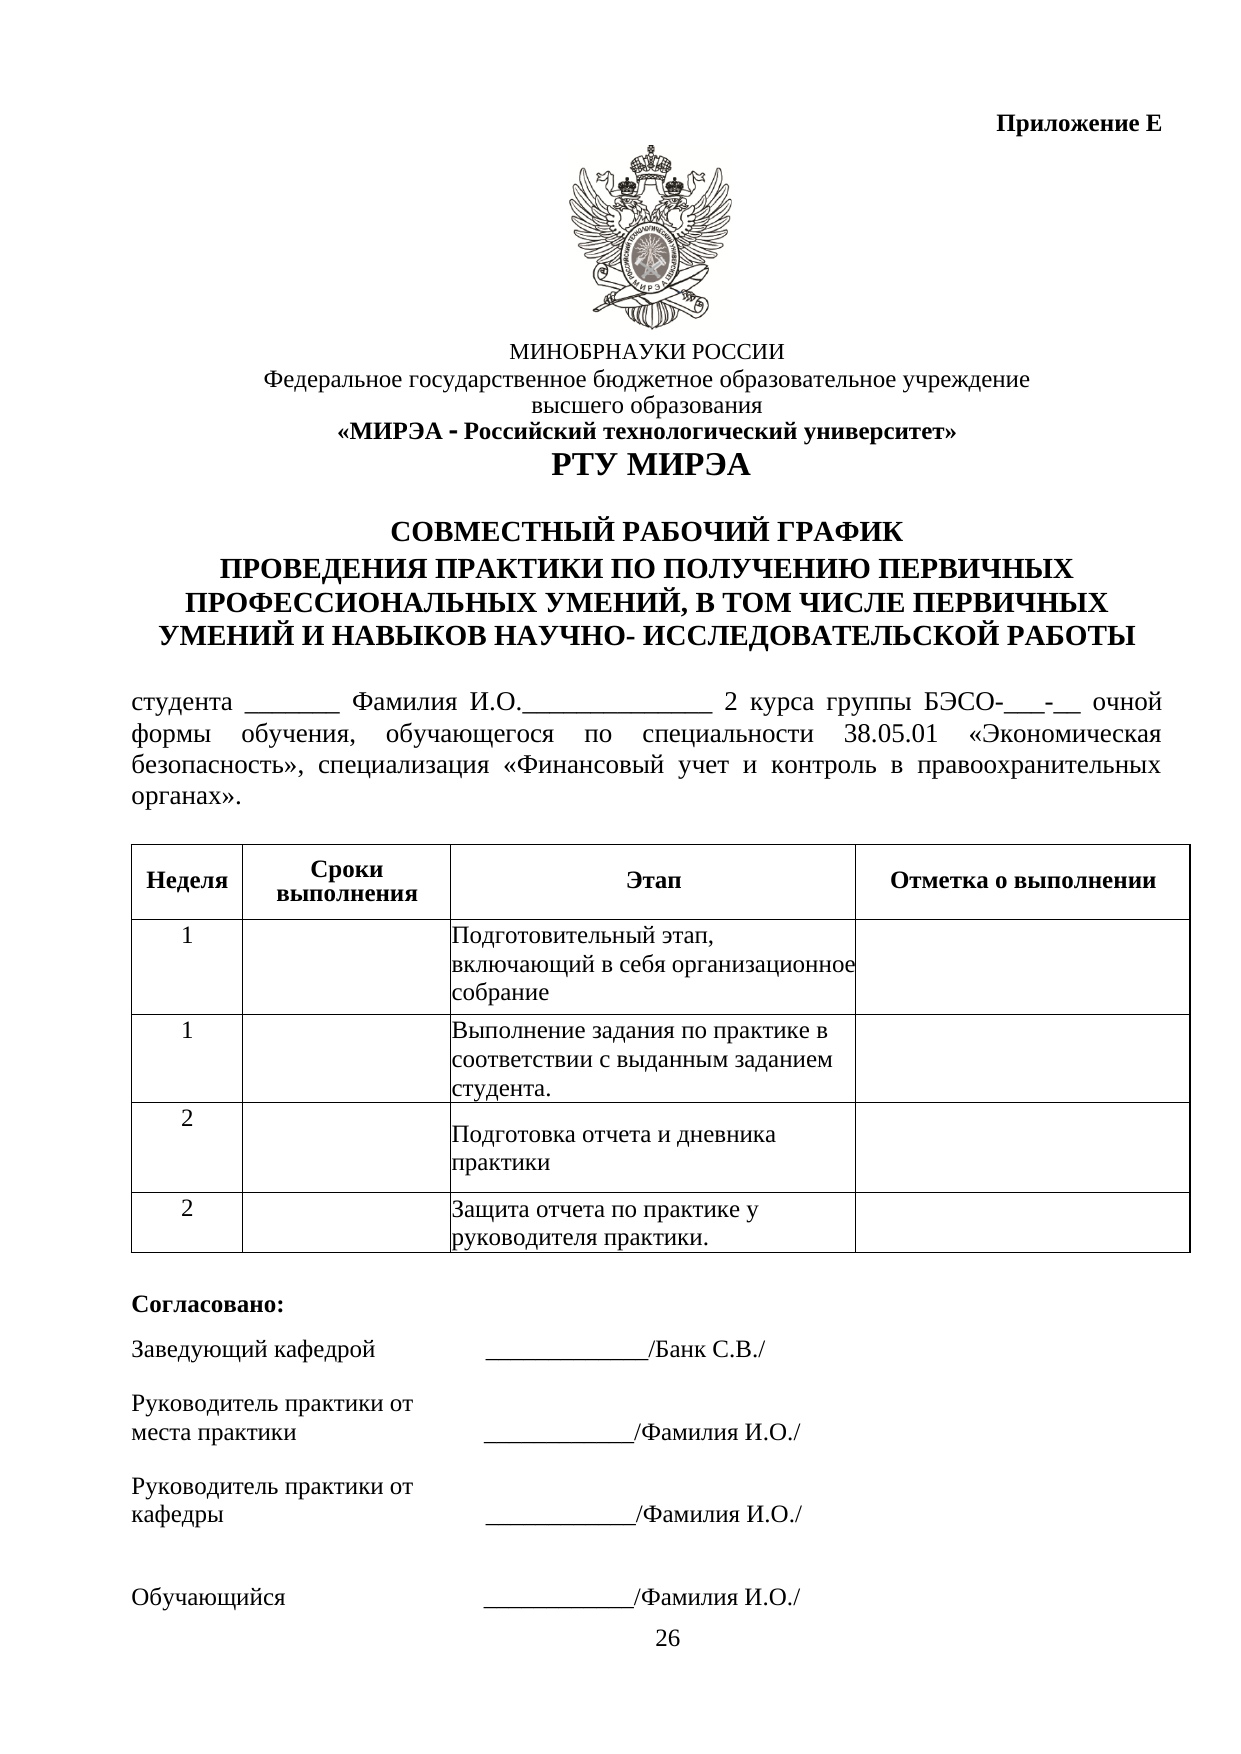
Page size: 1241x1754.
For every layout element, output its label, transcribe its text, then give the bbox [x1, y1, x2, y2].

table_cell [856, 1103, 1189, 1192]
table_cell [856, 1015, 1189, 1102]
picture [569, 145, 732, 330]
table_cell Подготовка отчета и дневника практики [451, 1103, 855, 1192]
text СОВМЕСТНЫЙ РАБОЧИЙ ГРАФИК [131, 514, 1162, 548]
table_header Неделя [132, 845, 242, 919]
table_cell [243, 1015, 450, 1102]
table_cell 1 [132, 920, 242, 1014]
text Руководитель практики от [131, 1388, 1162, 1417]
table_header Этап [451, 845, 855, 919]
table_cell Защита отчета по практике у руководителя практики. [451, 1193, 855, 1252]
table_header Сроки выполнения [243, 845, 450, 919]
table_header МИНОБРНАУКИ РОССИИ [131, 139, 1162, 367]
text Обучающийся ____________/Фамилия И.О./ [131, 1582, 1162, 1611]
table_cell [856, 1193, 1189, 1252]
table_cell Федеральное государственное бюджетное образовательное учреждение высшего образования «МИРЭА Российский технологический университет» РТУ МИРЭА [131, 367, 1162, 514]
table_cell [243, 1193, 450, 1252]
text места практики ____________/Фамилия И.О./ [131, 1417, 1162, 1446]
table_cell 2 [132, 1193, 242, 1252]
text Приложение Е [131, 108, 1162, 137]
table_cell [856, 920, 1189, 1014]
table_cell 2 [132, 1103, 242, 1192]
table_cell Подготовительный этап, включающий в себя организационное собрание [451, 920, 855, 1014]
text ПРОВЕДЕНИЯ ПРАКТИКИ ПО ПОЛУЧЕНИЮ ПЕРВИЧНЫХ ПРОФЕССИОНАЛЬНЫХ УМЕНИЙ, В ТОМ ЧИСЛЕ ПЕРВИЧНЫХ УМЕНИЙ И НАВЫКОВ НАУЧНО- ИССЛЕДОВАТЕЛЬСКОЙ РАБОТЫ [131, 551, 1162, 652]
text Согласовано: [131, 1289, 1162, 1318]
table_header Отметка о выполнении [856, 845, 1189, 919]
table_cell Выполнение задания по практике в соответствии с выданным заданием студента. [451, 1015, 855, 1102]
table_cell [243, 920, 450, 1014]
text студента _______ Фамилия И.О.______________ 2 курса группы БЭСО-___-__ очной формы обучения, обучающегося по специальности 38.05.01 «Экономическая безопасность», специализация «Финансовый учет и контроль в правоохранительных органах». [131, 686, 1162, 810]
table_cell [243, 1103, 450, 1192]
text Заведующий кафедрой _____________/Банк С.В./ [131, 1334, 1162, 1363]
text Руководитель практики от кафедры ____________/Фамилия И.О./ [131, 1471, 1162, 1528]
table_cell 1 [132, 1015, 242, 1102]
